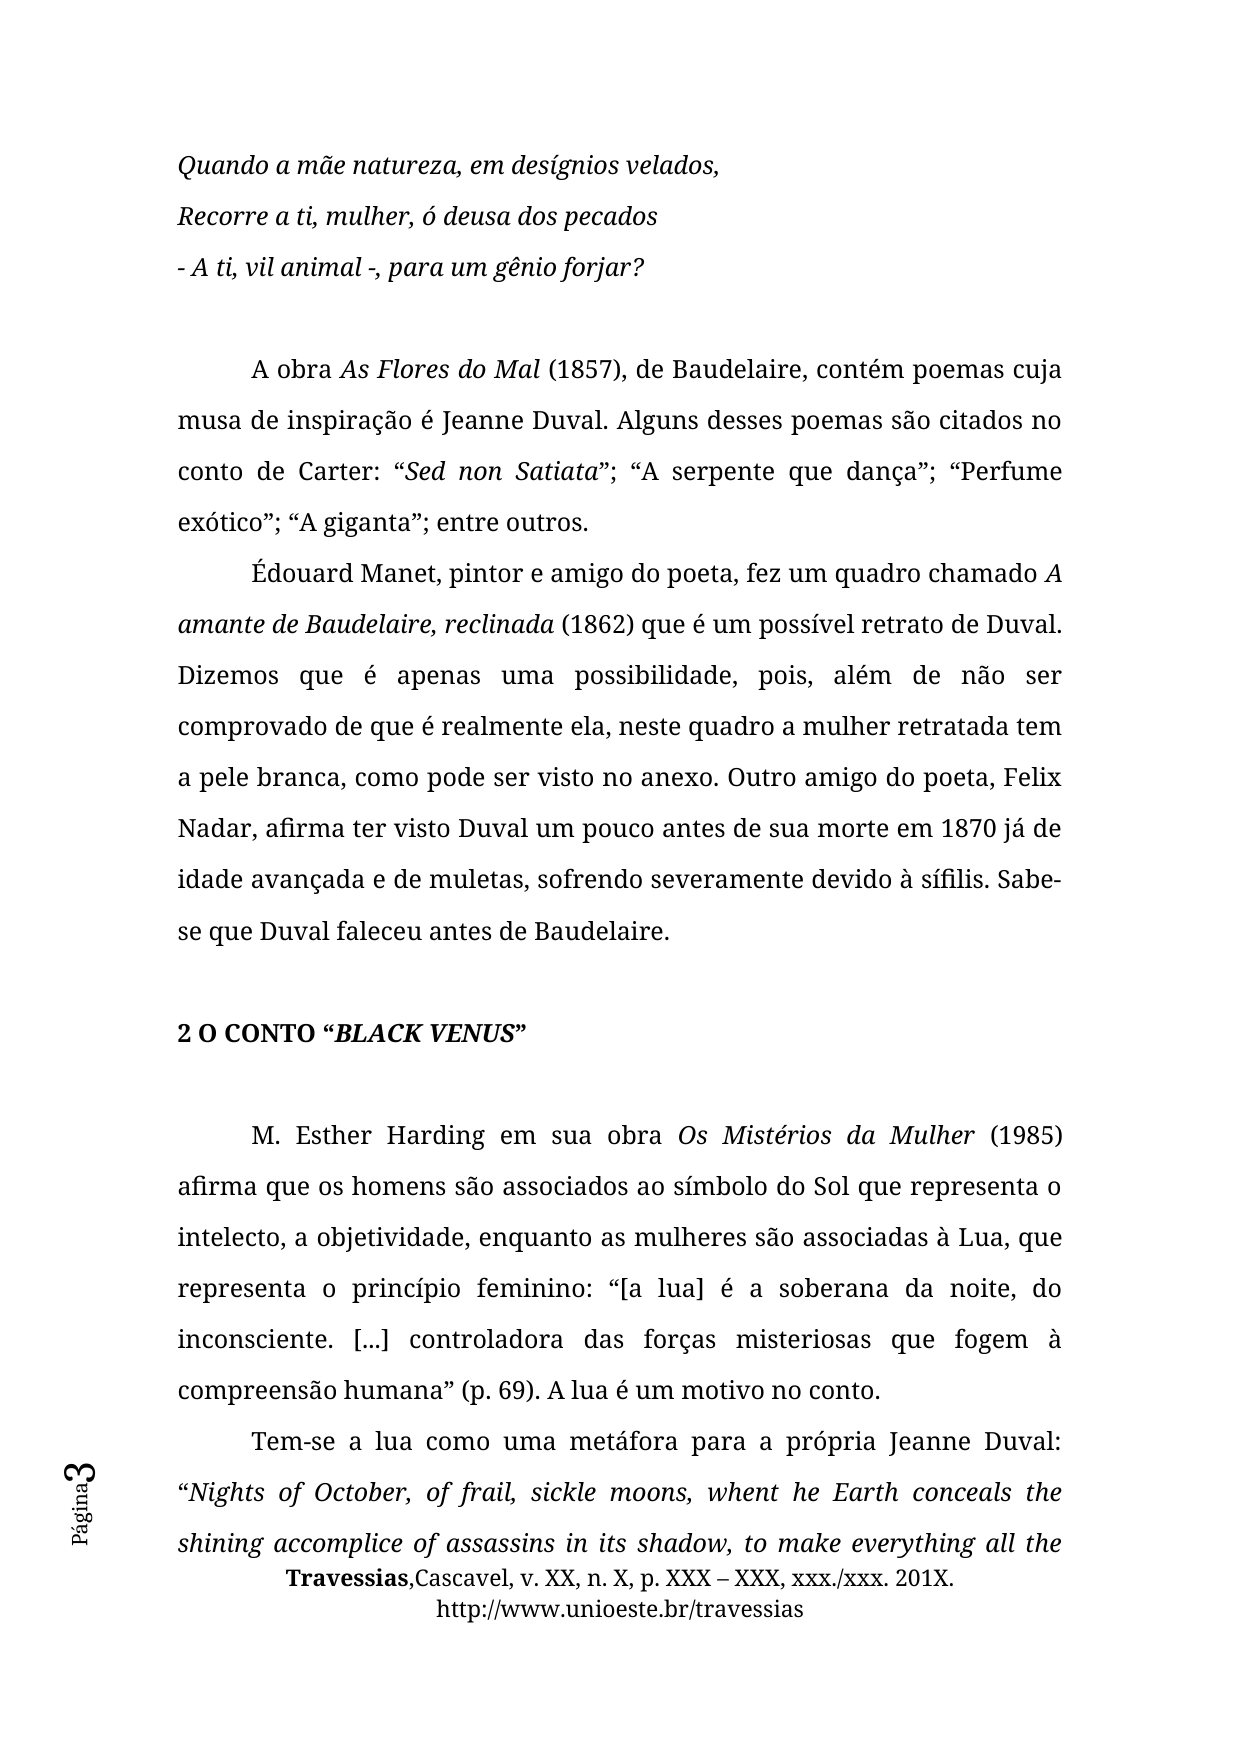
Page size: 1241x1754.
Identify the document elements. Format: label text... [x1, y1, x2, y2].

text Édouard Manet, pintor e amigo do poeta, fez um quadro chamado A amante de Baudelaire, reclinada (1862) que é um possível retrato de Duval. Dizemos que é apenas uma possibilidade, pois, além de não ser comprovado de que é realmente ela, neste quadro a mulher retratada tem a pele branca, como pode ser visto no anexo. Outro amigo do poeta, Felix Nadar, afirma ter visto Duval um pouco antes de sua morte em 1870 já de idade avançada e de muletas, sofrendo severamente devido à sífilis. Sabe-se que Duval faleceu antes de Baudelaire. [177, 556, 1063, 947]
list Recorre a ti, mulher, ó deusa dos pecados [177, 199, 1063, 233]
list M. Esther Harding em sua obra Os Mistérios da Mulher (1985) afirma que os homens são associados ao símbolo do Sol que representa o intelecto, a objetividade, enquanto as mulheres são associadas à Lua, que representa o princípio feminino: “[a lua] é a soberana da noite, do inconsciente. [...] controladora das forças misteriosas que fogem à compreensão humana” (p. 69). A lua é um motivo no conto. [177, 1117, 1063, 1407]
text 2 O CONTO “BLACK VENUS” [177, 1015, 1063, 1049]
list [177, 1424, 1063, 1560]
list A obra As Flores do Mal (1857), de Baudelaire, contém poemas cuja musa de inspiração é Jeanne Duval. Alguns desses poemas são citados no conto de Carter: “Sed non Satiata”; “A serpente que dança”; “Perfume exótico”; “A giganta”; entre outros. [177, 352, 1063, 539]
list - A ti, vil animal -, para um gênio forjar? [177, 250, 1063, 284]
list Quando a mãe natureza, em desígnios velados, [177, 148, 1063, 182]
